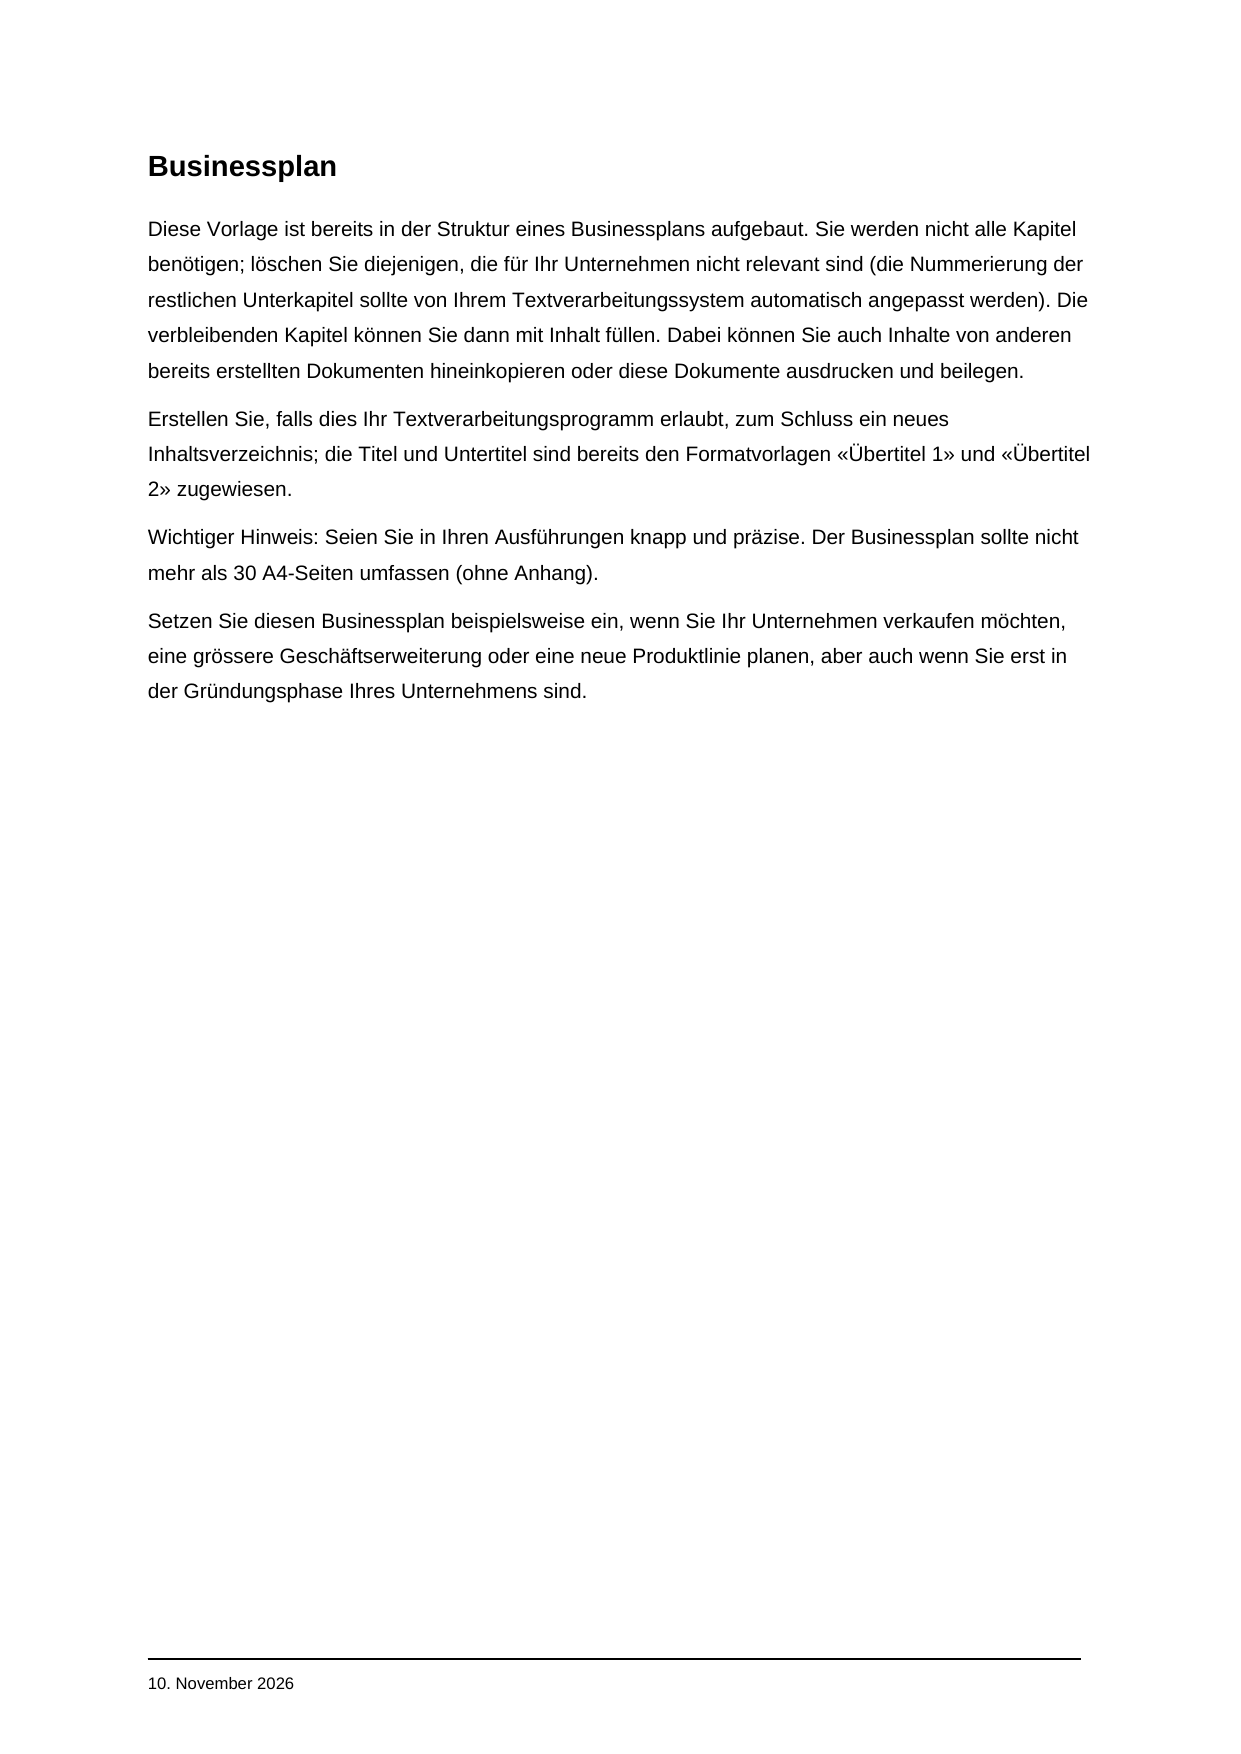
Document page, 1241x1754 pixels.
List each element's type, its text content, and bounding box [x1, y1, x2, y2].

text Wichtiger Hinweis: Seien Sie in Ihren Ausführungen knapp und präzise. Der Businessplan sollte nicht mehr als 30 A4-Seiten umfassen (ohne Anhang). [148, 516, 1093, 587]
text Diese Vorlage ist bereits in der Struktur eines Businessplans aufgebaut. Sie werden nicht alle Kapitel benötigen; löschen Sie diejenigen, die für Ihr Unternehmen nicht relevant sind (die Nummerierung der restlichen Unterkapitel sollte von Ihrem Textverarbeitungssystem automatisch angepasst werden). Die verbleibenden Kapitel können Sie dann mit Inhalt füllen. Dabei können Sie auch Inhalte von anderen bereits erstellten Dokumenten hineinkopieren oder diese Dokumente ausdrucken und beilegen. [148, 208, 1093, 385]
text Erstellen Sie, falls dies Ihr Textverarbeitungsprogramm erlaubt, zum Schluss ein neues Inhaltsverzeichnis; die Titel und Untertitel sind bereits den Formatvorlagen «Übertitel 1» und «Übertitel 2» zugewiesen. [148, 398, 1093, 504]
text Setzen Sie diesen Businessplan beispielsweise ein, wenn Sie Ihr Unternehmen verkaufen möchten, eine grössere Geschäftserweiterung oder eine neue Produktlinie planen, aber auch wenn Sie erst in der Gründungsphase Ihres Unternehmens sind. [148, 600, 1093, 706]
text Businessplan [148, 148, 1093, 183]
